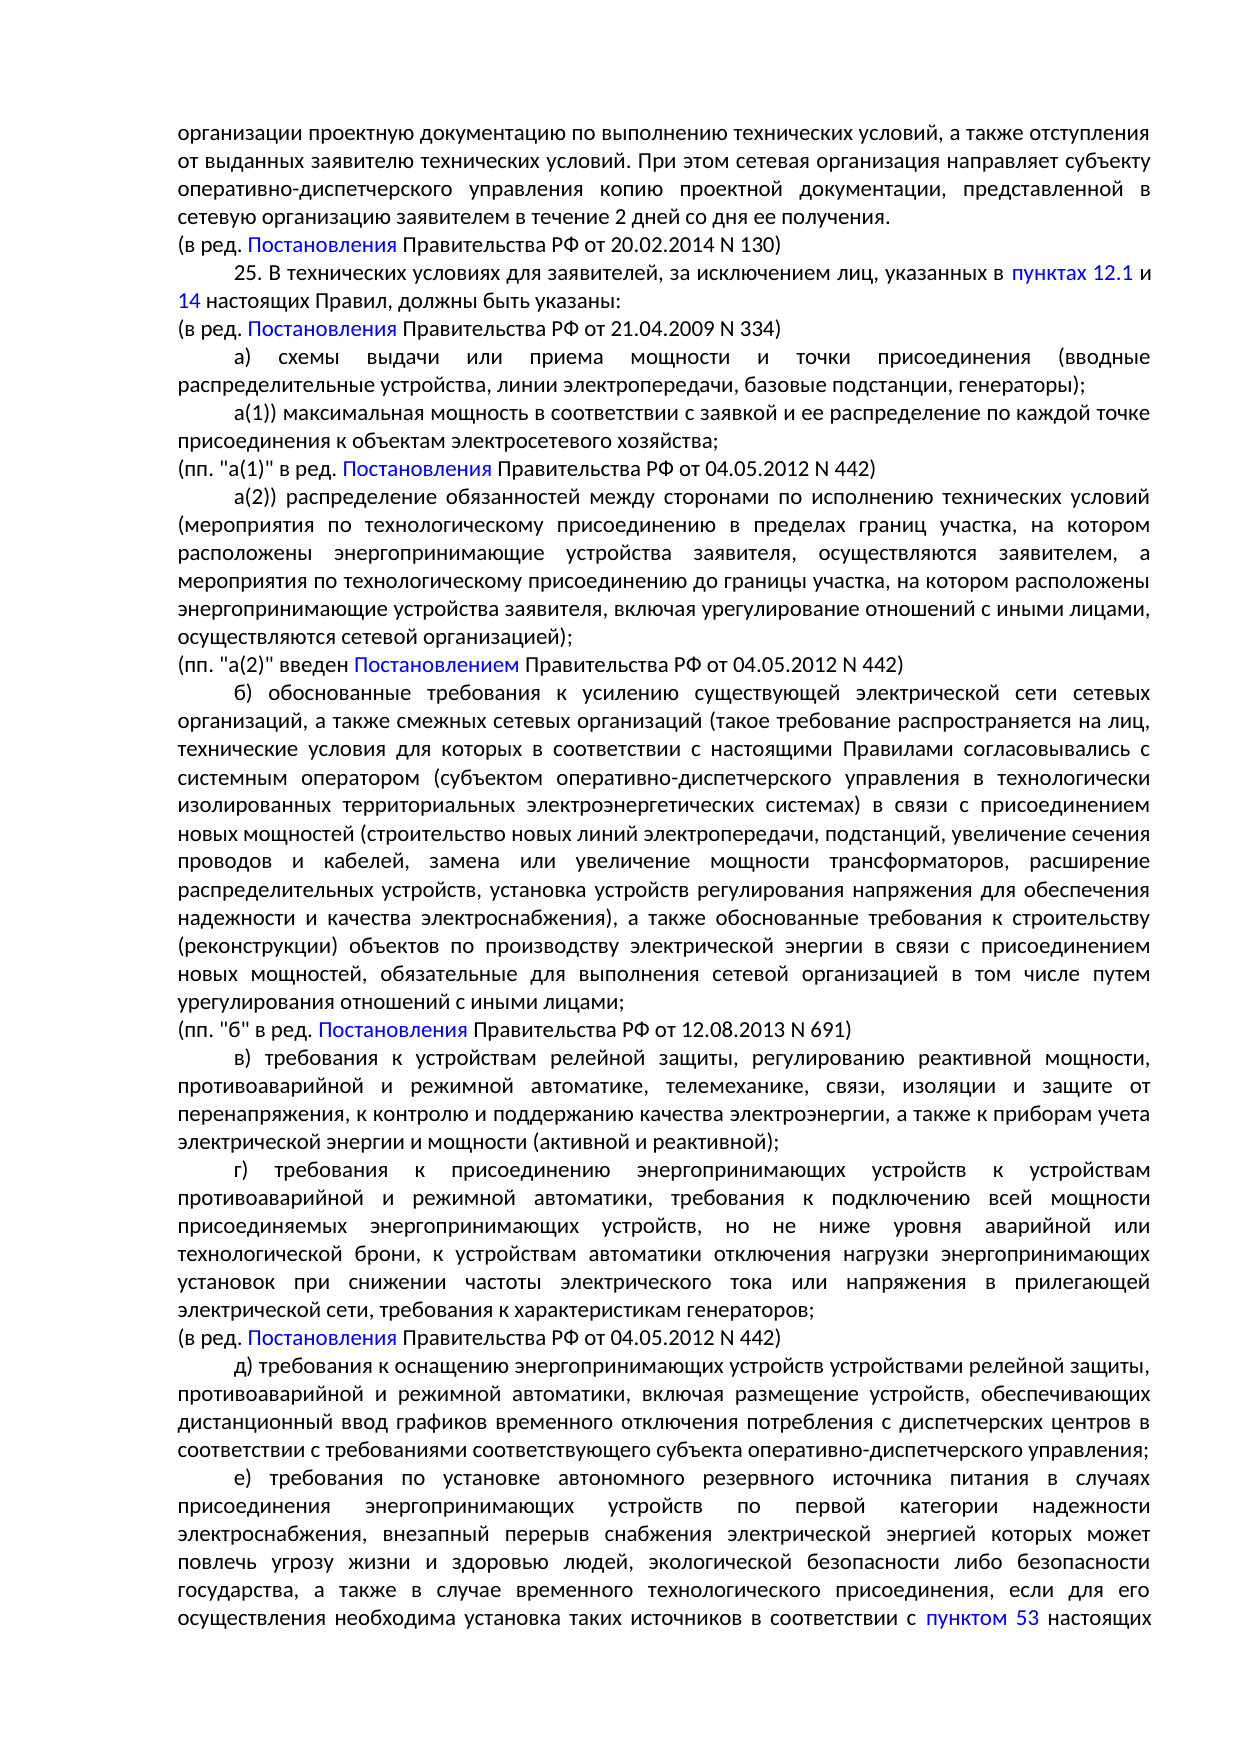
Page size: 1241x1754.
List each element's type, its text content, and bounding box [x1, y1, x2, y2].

text (в ред. Постановления Правительства РФ от 21.04.2009 N 334) [177, 314, 1152, 342]
text д) требования к оснащению энергопринимающих устройств устройствами релейной защиты, противоаварийной и режимной автоматики, включая размещение устройств, обеспечивающих дистанционный ввод графиков временного отключения потребления с диспетчерских центров в соответствии с требованиями соответствующего субъекта оперативно-диспетчерского управления; [177, 1351, 1152, 1463]
text б) обоснованные требования к усилению существующей электрической сети сетевых организаций, а также смежных сетевых организаций (такое требование распространяется на лиц, технические условия для которых в соответствии с настоящими Правилами согласовывались с системным оператором (субъектом оперативно-диспетчерского управления в технологически изолированных территориальных электроэнергетических системах) в связи с присоединением новых мощностей (строительство новых линий электропередачи, подстанций, увеличение сечения проводов и кабелей, замена или увеличение мощности трансформаторов, расширение распределительных устройств, установка устройств регулирования напряжения для обеспечения надежности и качества электроснабжения), а также обоснованные требования к строительству (реконструкции) объектов по производству электрической энергии в связи с присоединением новых мощностей, обязательные для выполнения сетевой организацией в том числе путем урегулирования отношений с иными лицами; [177, 678, 1152, 1015]
text (пп. "а(1)" в ред. Постановления Правительства РФ от 04.05.2012 N 442) [177, 454, 1152, 482]
text (в ред. Постановления Правительства РФ от 04.05.2012 N 442) [177, 1323, 1152, 1351]
text г) требования к присоединению энергопринимающих устройств к устройствам противоаварийной и режимной автоматики, требования к подключению всей мощности присоединяемых энергопринимающих устройств, но не ниже уровня аварийной или технологической брони, к устройствам автоматики отключения нагрузки энергопринимающих установок при снижении частоты электрического тока или напряжения в прилегающей электрической сети, требования к характеристикам генераторов; [177, 1155, 1152, 1323]
text (пп. "б" в ред. Постановления Правительства РФ от 12.08.2013 N 691) [177, 1015, 1152, 1043]
text а) схемы выдачи или приема мощности и точки присоединения (вводные распределительные устройства, линии электропередачи, базовые подстанции, генераторы); [177, 342, 1152, 398]
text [177, 1463, 1152, 1631]
text 25. В технических условиях для заявителей, за исключением лиц, указанных в пунктах 12.1 и 14 настоящих Правил, должны быть указаны: [177, 258, 1152, 314]
text в) требования к устройствам релейной защиты, регулированию реактивной мощности, противоаварийной и режимной автоматике, телемеханике, связи, изоляции и защите от перенапряжения, к контролю и поддержанию качества электроэнергии, а также к приборам учета электрической энергии и мощности (активной и реактивной); [177, 1043, 1152, 1155]
text (пп. "а(2)" введен Постановлением Правительства РФ от 04.05.2012 N 442) [177, 651, 1152, 678]
text а(1)) максимальная мощность в соответствии с заявкой и ее распределение по каждой точке присоединения к объектам электросетевого хозяйства; [177, 398, 1152, 454]
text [177, 118, 1152, 230]
text (в ред. Постановления Правительства РФ от 20.02.2014 N 130) [177, 230, 1152, 258]
text а(2)) распределение обязанностей между сторонами по исполнению технических условий (мероприятия по технологическому присоединению в пределах границ участка, на котором расположены энергопринимающие устройства заявителя, осуществляются заявителем, а мероприятия по технологическому присоединению до границы участка, на котором расположены энергопринимающие устройства заявителя, включая урегулирование отношений с иными лицами, осуществляются сетевой организацией); [177, 482, 1152, 651]
